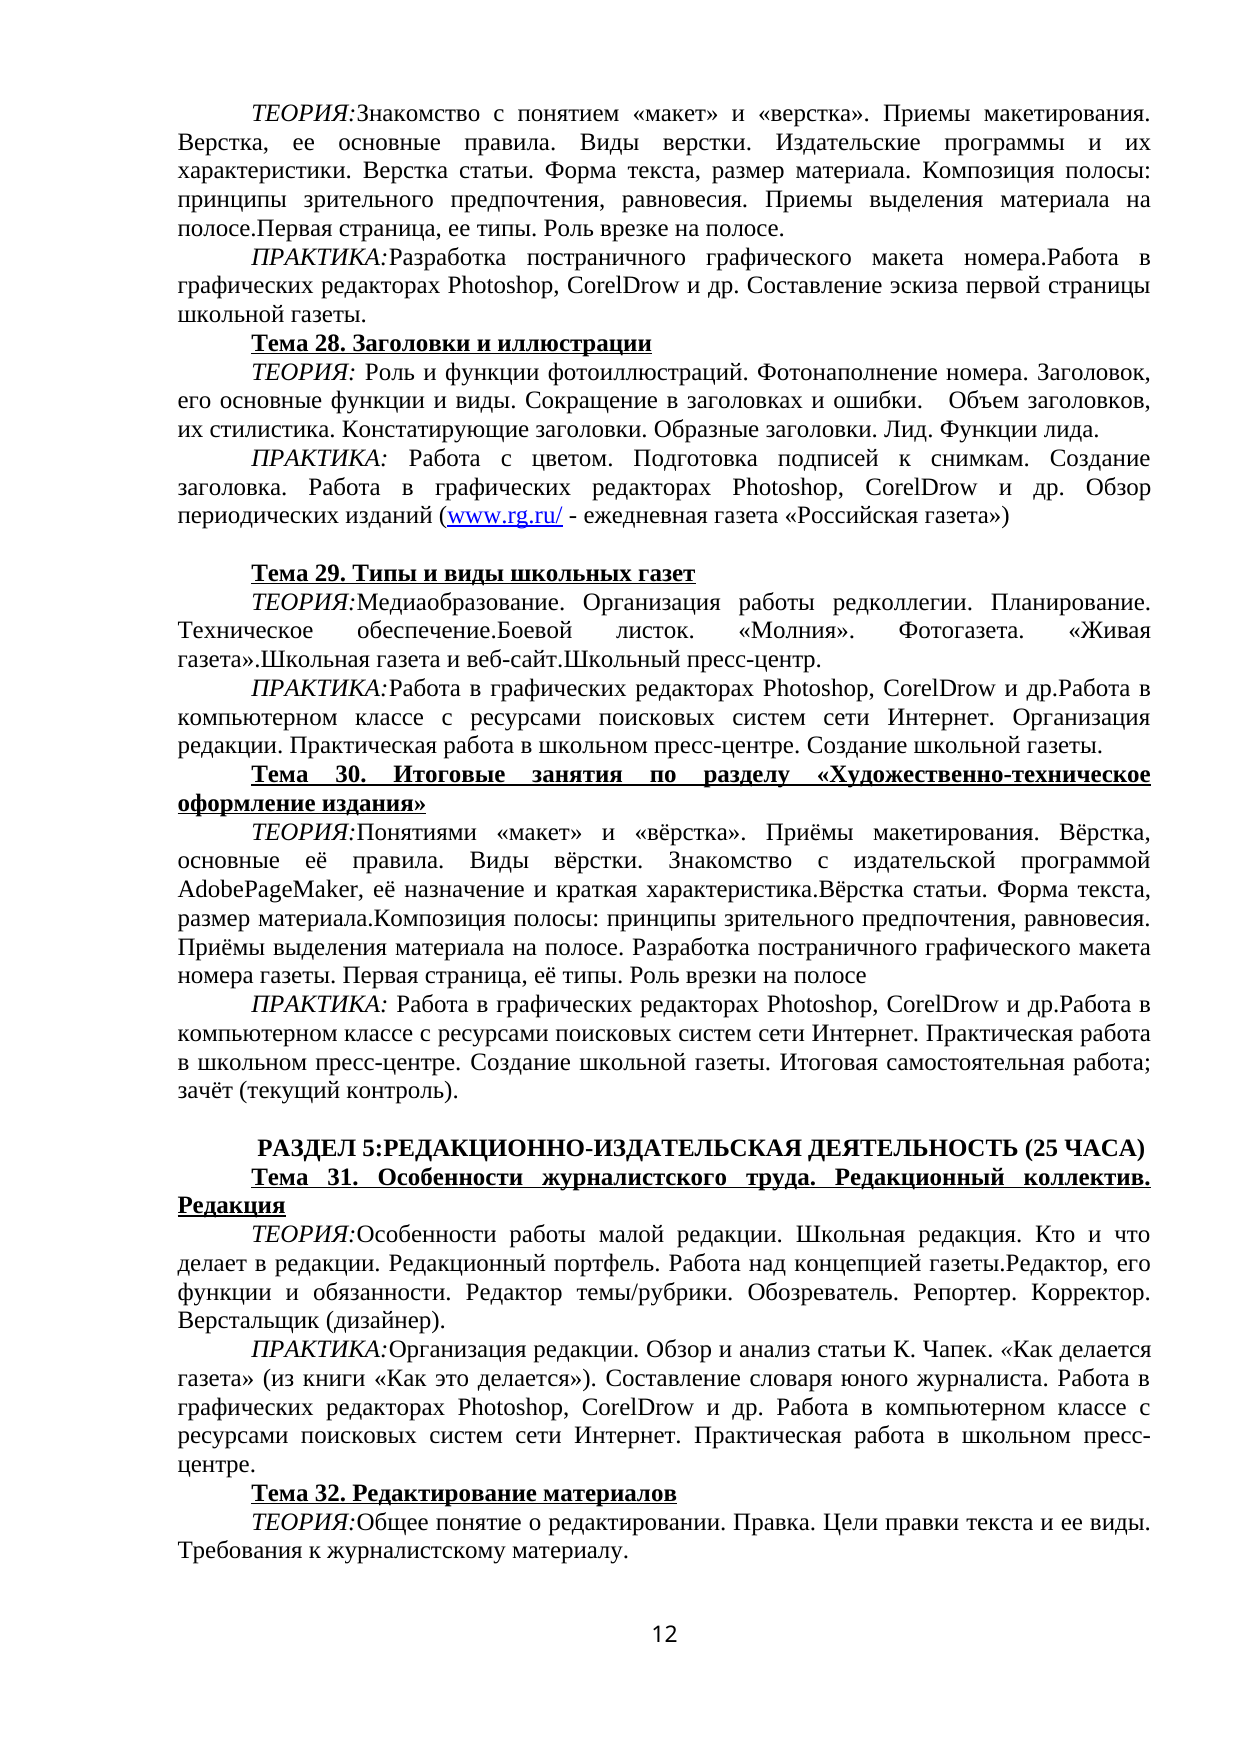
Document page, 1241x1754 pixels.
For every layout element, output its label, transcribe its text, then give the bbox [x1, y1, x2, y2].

text ТЕОРИЯ:Особенности работы малой редакции. Школьная редакция. Кто и что делает в редакции. Редакционный портфель. Работа над концепцией газеты.Редактор, его функции и обязанности. Редактор темы/рубрики. Обозреватель. Репортер. Корректор. Верстальщик (дизайнер). [177, 1219, 1152, 1334]
text ТЕОРИЯ:Медиаобразование. Организация работы редколлегии. Планирование. Техническое обеспечение.Боевой листок. «Молния». Фотогазета. «Живая газета».Школьная газета и веб-сайт.Школьный пресс-центр. [177, 587, 1152, 673]
text Тема 28. Заголовки и иллюстрации [177, 328, 1152, 357]
text Тема 31. Особенности журналистского труда. Редакционный коллектив. Редакция [177, 1162, 1152, 1219]
text ПРАКТИКА:Разработка постраничного графического макета номера.Работа в графических редакторах Photoshop, CorelDrow и др. Составление эскиза первой страницы школьной газеты. [177, 242, 1152, 328]
text ТЕОРИЯ:Общее понятие о редактировании. Правка. Цели правки текста и ее виды. Требования к журналистскому материалу. [177, 1507, 1152, 1564]
text РАЗДЕЛ 5:РЕДАКЦИОННО-ИЗДАТЕЛЬСКАЯ ДЕЯТЕЛЬНОСТЬ (25 ЧАСА) [177, 1133, 1152, 1162]
text ПРАКТИКА:Работа в графических редакторах Photoshop, CorelDrow и др.Работа в компьютерном классе с ресурсами поисковых систем сети Интернет. Организация редакции. Практическая работа в школьном пресс-центре. Создание школьной газеты. [177, 673, 1152, 759]
text ПРАКТИКА: Работа с цветом. Подготовка подписей к снимкам. Создание заголовка. Работа в графических редакторах Photoshop, CorelDrow и др. Обзор периодических изданий (www.rg.ru/ - ежедневная газета «Российская газета») [177, 443, 1152, 529]
text ТЕОРИЯ:Знакомство с понятием «макет» и «верстка». Приемы макетирования. Верстка, ее основные правила. Виды верстки. Издательские программы и их характеристики. Верстка статьи. Форма текста, размер материала. Композиция полосы: принципы зрительного предпочтения, равновесия. Приемы выделения материала на полосе.Первая страница, ее типы. Роль врезке на полосе. [177, 98, 1152, 242]
text Тема 29. Типы и виды школьных газет [177, 558, 1152, 587]
text ПРАКТИКА: Работа в графических редакторах Photoshop, CorelDrow и др.Работа в компьютерном классе с ресурсами поисковых систем сети Интернет. Практическая работа в школьном пресс-центре. Создание школьной газеты. Итоговая самостоятельная работа; зачёт (текущий контроль). [177, 989, 1152, 1104]
text Тема 30. Итоговые занятия по разделу «Художественно-техническое оформление издания» [177, 759, 1152, 817]
text ПРАКТИКА:Организация редакции. Обзор и анализ статьи К. Чапек. «Как делается газета» (из книги «Как это делается»). Составление словаря юного журналиста. Работа в графических редакторах Photoshop, CorelDrow и др. Работа в компьютерном классе с ресурсами поисковых систем сети Интернет. Практическая работа в школьном пресс-центре. [177, 1334, 1152, 1478]
text Тема 32. Редактирование материалов [177, 1478, 1152, 1507]
text ТЕОРИЯ: Роль и функции фотоиллюстраций. Фотонаполнение номера. Заголовок, его основные функции и виды. Сокращение в заголовках и ошибки. Объем заголовков, их стилистика. Констатирующие заголовки. Образные заголовки. Лид. Функции лида. [177, 357, 1152, 443]
text ТЕОРИЯ:Понятиями «макет» и «вёрстка». Приёмы макетирования. Вёрстка, основные её правила. Виды вёрстки. Знакомство с издательской программой AdobePageMaker, её назначение и краткая характеристика.Вёрстка статьи. Форма текста, размер материала.Композиция полосы: принципы зрительного предпочтения, равновесия. Приёмы выделения материала на полосе. Разработка постраничного графического макета номера газеты. Первая страница, её типы. Роль врезки на полосе [177, 817, 1152, 989]
